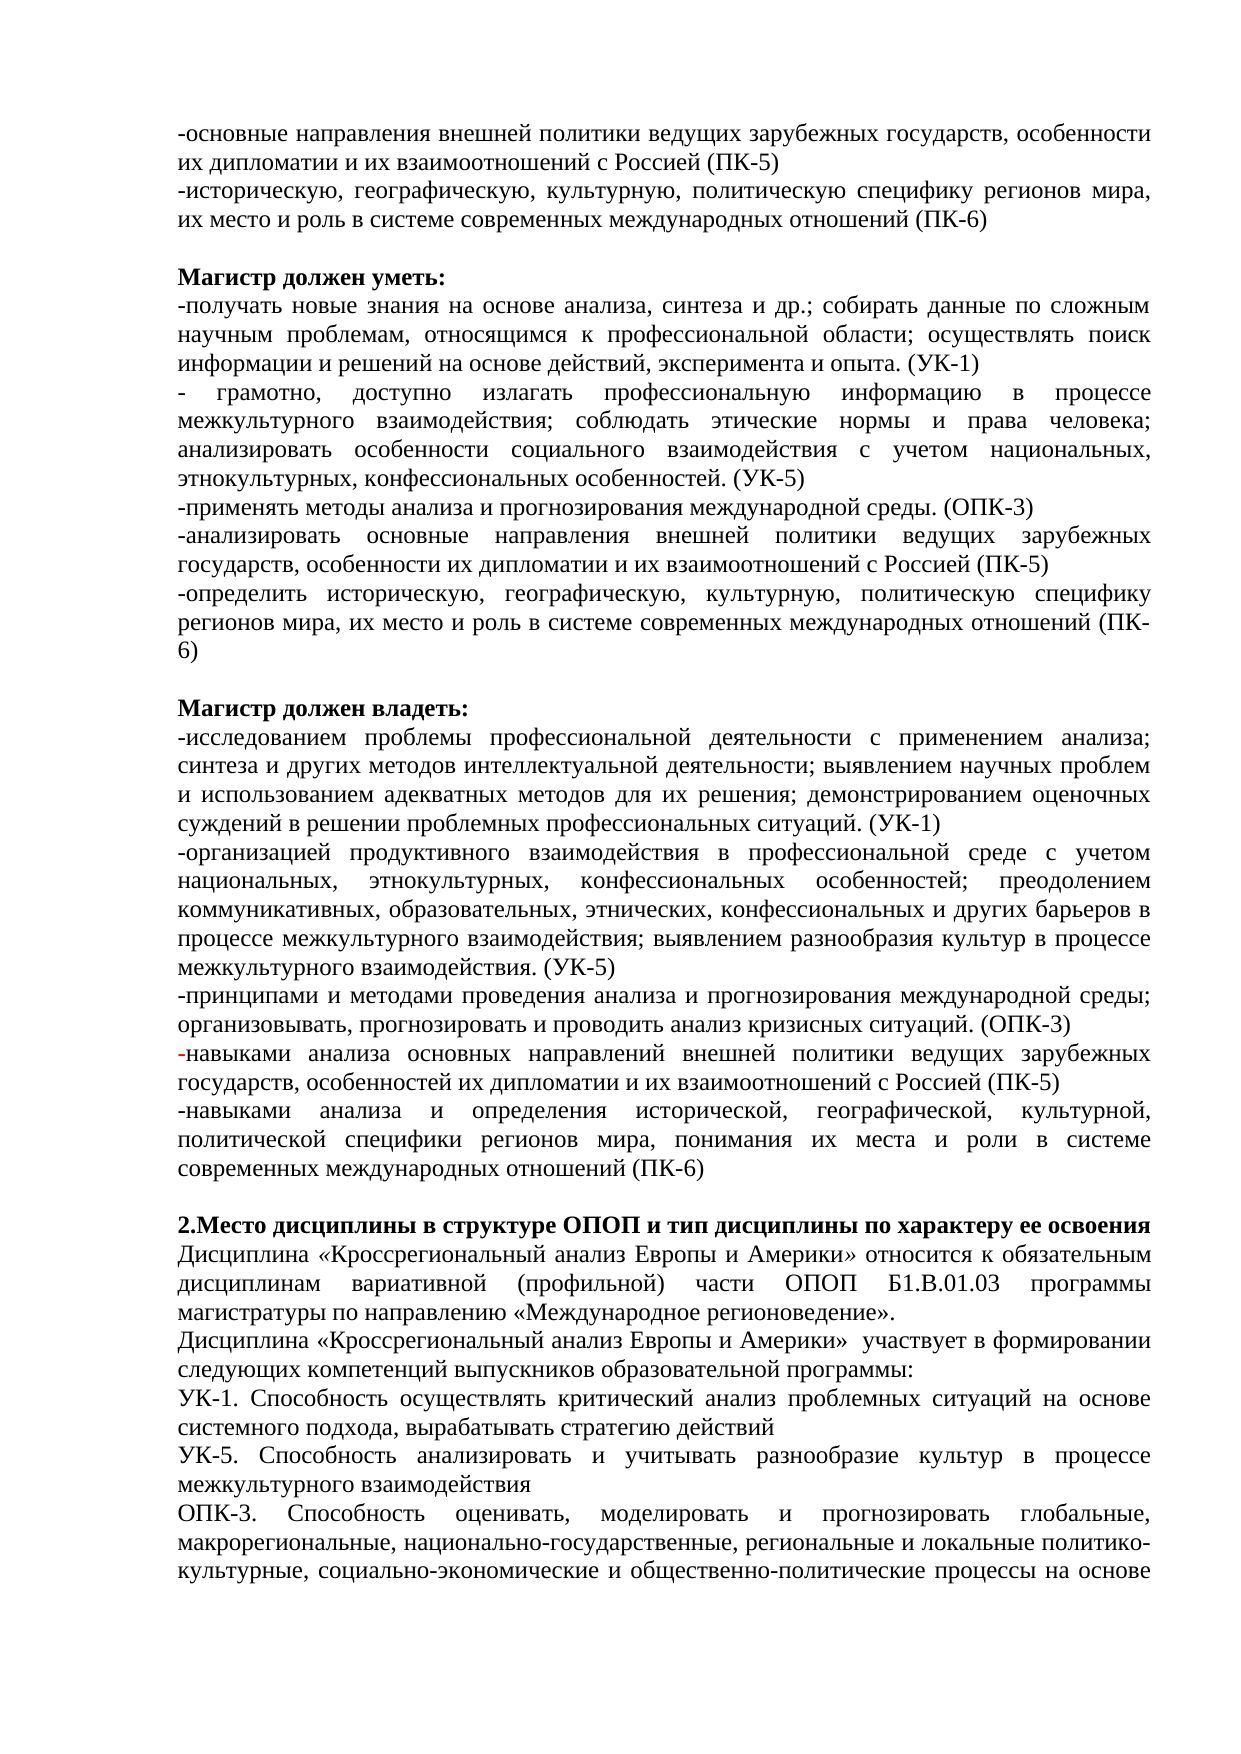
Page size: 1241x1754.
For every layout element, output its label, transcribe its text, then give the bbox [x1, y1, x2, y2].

text - грамотно, доступно излагать профессиональную информацию в процессе межкультурного взаимодействия; соблюдать этические нормы и права человека; анализировать особенности социального взаимодействия с учетом национальных, этнокультурных, конфессиональных особенностей. (УК-5) [177, 377, 1152, 492]
text 2.Место дисциплины в структуре ОПОП и тип дисциплины по характеру ее освоения [177, 1211, 1152, 1239]
text -навыками анализа и определения исторической, географической, культурной, политической специфики регионов мира, понимания их места и роли в системе современных международных отношений (ПК-6) [177, 1096, 1152, 1182]
text -исследованием проблемы профессиональной деятельности с применением анализа; синтеза и других методов интеллектуальной деятельности; выявлением научных проблем и использованием адекватных методов для их решения; демонстрированием оценочных суждений в решении проблемных профессиональных ситуаций. (УК-1) [177, 722, 1152, 837]
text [177, 1498, 1152, 1584]
text Магистр должен уметь: [177, 262, 1152, 291]
text -принципами и методами проведения анализа и прогнозирования международной среды; организовывать, прогнозировать и проводить анализ кризисных ситуаций. (ОПК-3) [177, 981, 1152, 1038]
text -организацией продуктивного взаимодействия в профессиональной среде с учетом национальных, этнокультурных, конфессиональных особенностей; преодолением коммуникативных, образовательных, этнических, конфессиональных и других барьеров в процессе межкультурного взаимодействия; выявлением разнообразия культур в процессе межкультурного взаимодействия. (УК-5) [177, 837, 1152, 981]
text УК-1. Способность осуществлять критический анализ проблемных ситуаций на основе системного подхода, вырабатывать стратегию действий [177, 1383, 1152, 1441]
text УК-5. Способность анализировать и учитывать разнообразие культур в процессе межкультурного взаимодействия [177, 1441, 1152, 1498]
text -историческую, географическую, культурную, политическую специфику регионов мира, их место и роль в системе современных международных отношений (ПК-6) [177, 176, 1152, 233]
text -основные направления внешней политики ведущих зарубежных государств, особенности их дипломатии и их взаимоотношений с Россией (ПК-5) [177, 118, 1152, 176]
text -анализировать основные направления внешней политики ведущих зарубежных государств, особенности их дипломатии и их взаимоотношений с Россией (ПК-5) [177, 521, 1152, 578]
text Дисциплина «Кроссрегиональный анализ Европы и Америки» относится к обязательным дисциплинам вариативной (профильной) части ОПОП Б1.В.01.03 программы магистратуры по направлению «Международное регионоведение». [177, 1239, 1152, 1326]
text -навыками анализа основных направлений внешней политики ведущих зарубежных государств, особенностей их дипломатии и их взаимоотношений с Россией (ПК-5) [177, 1038, 1152, 1096]
text -определить историческую, географическую, культурную, политическую специфику регионов мира, их место и роль в системе современных международных отношений (ПК-6) [177, 578, 1152, 664]
text Дисциплина «Кроссрегиональный анализ Европы и Америки» участвует в формировании следующих компетенций выпускников образовательной программы: [177, 1326, 1152, 1383]
text -применять методы анализа и прогнозирования международной среды. (ОПК-3) [177, 492, 1152, 521]
text -получать новые знания на основе анализа, синтеза и др.; собирать данные по сложным научным проблемам, относящимся к профессиональной области; осуществлять поиск информации и решений на основе действий, эксперимента и опыта. (УК-1) [177, 291, 1152, 377]
text Магистр должен владеть: [177, 693, 1152, 722]
